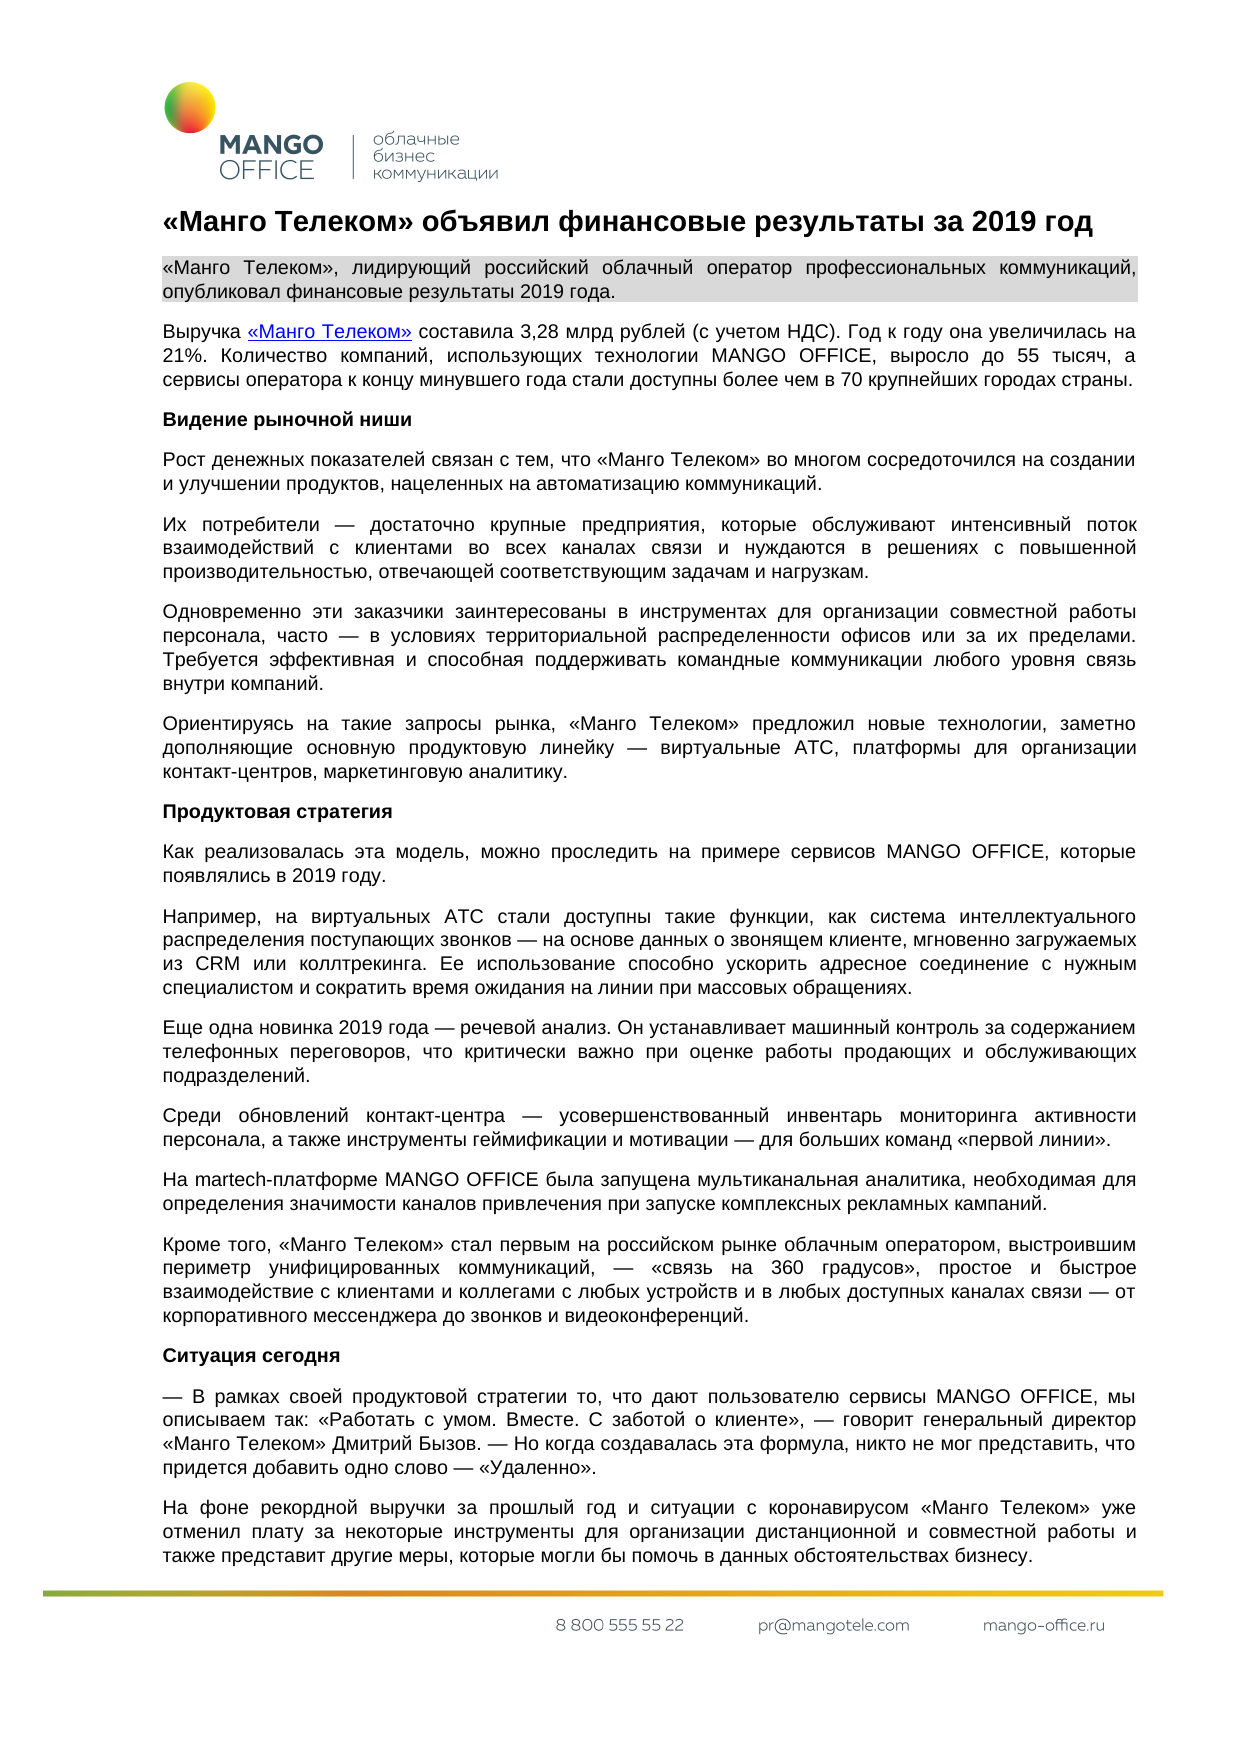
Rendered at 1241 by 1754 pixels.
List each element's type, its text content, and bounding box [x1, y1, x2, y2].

text На martech-платформе MANGO OFFICE была запущена мультиканальная аналитика, необходимая для определения значимости каналов привлечения при запуске комплексных рекламных кампаний. [162, 1168, 1138, 1215]
text Ситуация сегодня [162, 1344, 1138, 1367]
text Их потребители — достаточно крупные предприятия, которые обслуживают интенсивный поток взаимодействий с клиентами во всех каналах связи и нуждаются в решениях с повышенной производительностью, отвечающей соответствующим задачам и нагрузкам. [162, 512, 1138, 583]
text Продуктовая стратегия [162, 800, 1138, 823]
text «Манго Телеком», лидирующий российский облачный оператор профессиональных коммуникаций, опубликовал финансовые результаты 2019 года. [162, 256, 1138, 302]
text Среди обновлений контакт-центра — усовершенствованный инвентарь мониторинга активности персонала, а также инструменты геймификации и мотивации — для больших команд «первой линии». [162, 1104, 1138, 1151]
text Еще одна новинка 2019 года — речевой анализ. Он устанавливает машинный контроль за содержанием телефонных переговоров, что критически важно при оценке работы продающих и обслуживающих подразделений. [162, 1016, 1138, 1086]
text Рост денежных показателей связан с тем, что «Манго Телеком» во многом сосредоточился на создании и улучшении продуктов, нацеленных на автоматизацию коммуникаций. [162, 448, 1138, 495]
text Как реализовалась эта модель, можно проследить на примере сервисов MANGO OFFICE, которые появлялись в 2019 году. [162, 840, 1138, 887]
text «Манго Телеком» объявил финансовые результаты за 2019 год [162, 204, 1138, 237]
text Ориентируясь на такие запросы рынка, «Манго Телеком» предложил новые технологии, заметно дополняющие основную продуктовую линейку — виртуальные АТС, платформы для организации контакт-центров, маркетинговую аналитику. [162, 712, 1138, 782]
text На фоне рекордной выручки за прошлый год и ситуации с коронавирусом «Манго Телеком» уже отменил плату за некоторые инструменты для организации дистанционной и совместной работы и также представит другие меры, которые могли бы помочь в данных обстоятельствах бизнесу. [162, 1496, 1138, 1566]
picture [0, 0, 1222, 1729]
text — В рамках своей продуктовой стратегии то, что дают пользователю сервисы MANGO OFFICE, мы описываем так: «Работать с умом. Вместе. С заботой о клиенте», — говорит генеральный директор «Манго Телеком» Дмитрий Бызов. — Но когда создавалась эта формула, никто не мог представить, что придется добавить одно слово — «Удаленно». [162, 1384, 1138, 1478]
text Кроме того, «Манго Телеком» стал первым на российском рынке облачным оператором, выстроившим периметр унифицированных коммуникаций, — «связь на 360 градусов», простое и быстрое взаимодействие с клиентами и коллегами с любых устройств и в любых доступных каналах связи — от корпоративного мессенджера до звонков и видеоконференций. [162, 1232, 1138, 1326]
text Выручка «Манго Телеком» составила 3,28 млрд рублей (с учетом НДС). Год к году она увеличилась на 21%. Количество компаний, использующих технологии MANGO OFFICE, выросло до 55 тысяч, а сервисы оператора к концу минувшего года стали доступны более чем в 70 крупнейших городах страны. [162, 320, 1138, 390]
text Видение рыночной ниши [162, 408, 1138, 431]
text Одновременно эти заказчики заинтересованы в инструментах для организации совместной работы персонала, часто — в условиях территориальной распределенности офисов или за их пределами. Требуется эффективная и способная поддерживать командные коммуникации любого уровня связь внутри компаний. [162, 600, 1138, 694]
text Например, на виртуальных АТС стали доступны такие функции, как система интеллектуального распределения поступающих звонков — на основе данных о звонящем клиенте, мгновенно загружаемых из CRM или коллтрекинга. Ее использование способно ускорить адресное соединение с нужным специалистом и сократить время ожидания на линии при массовых обращениях. [162, 904, 1138, 998]
